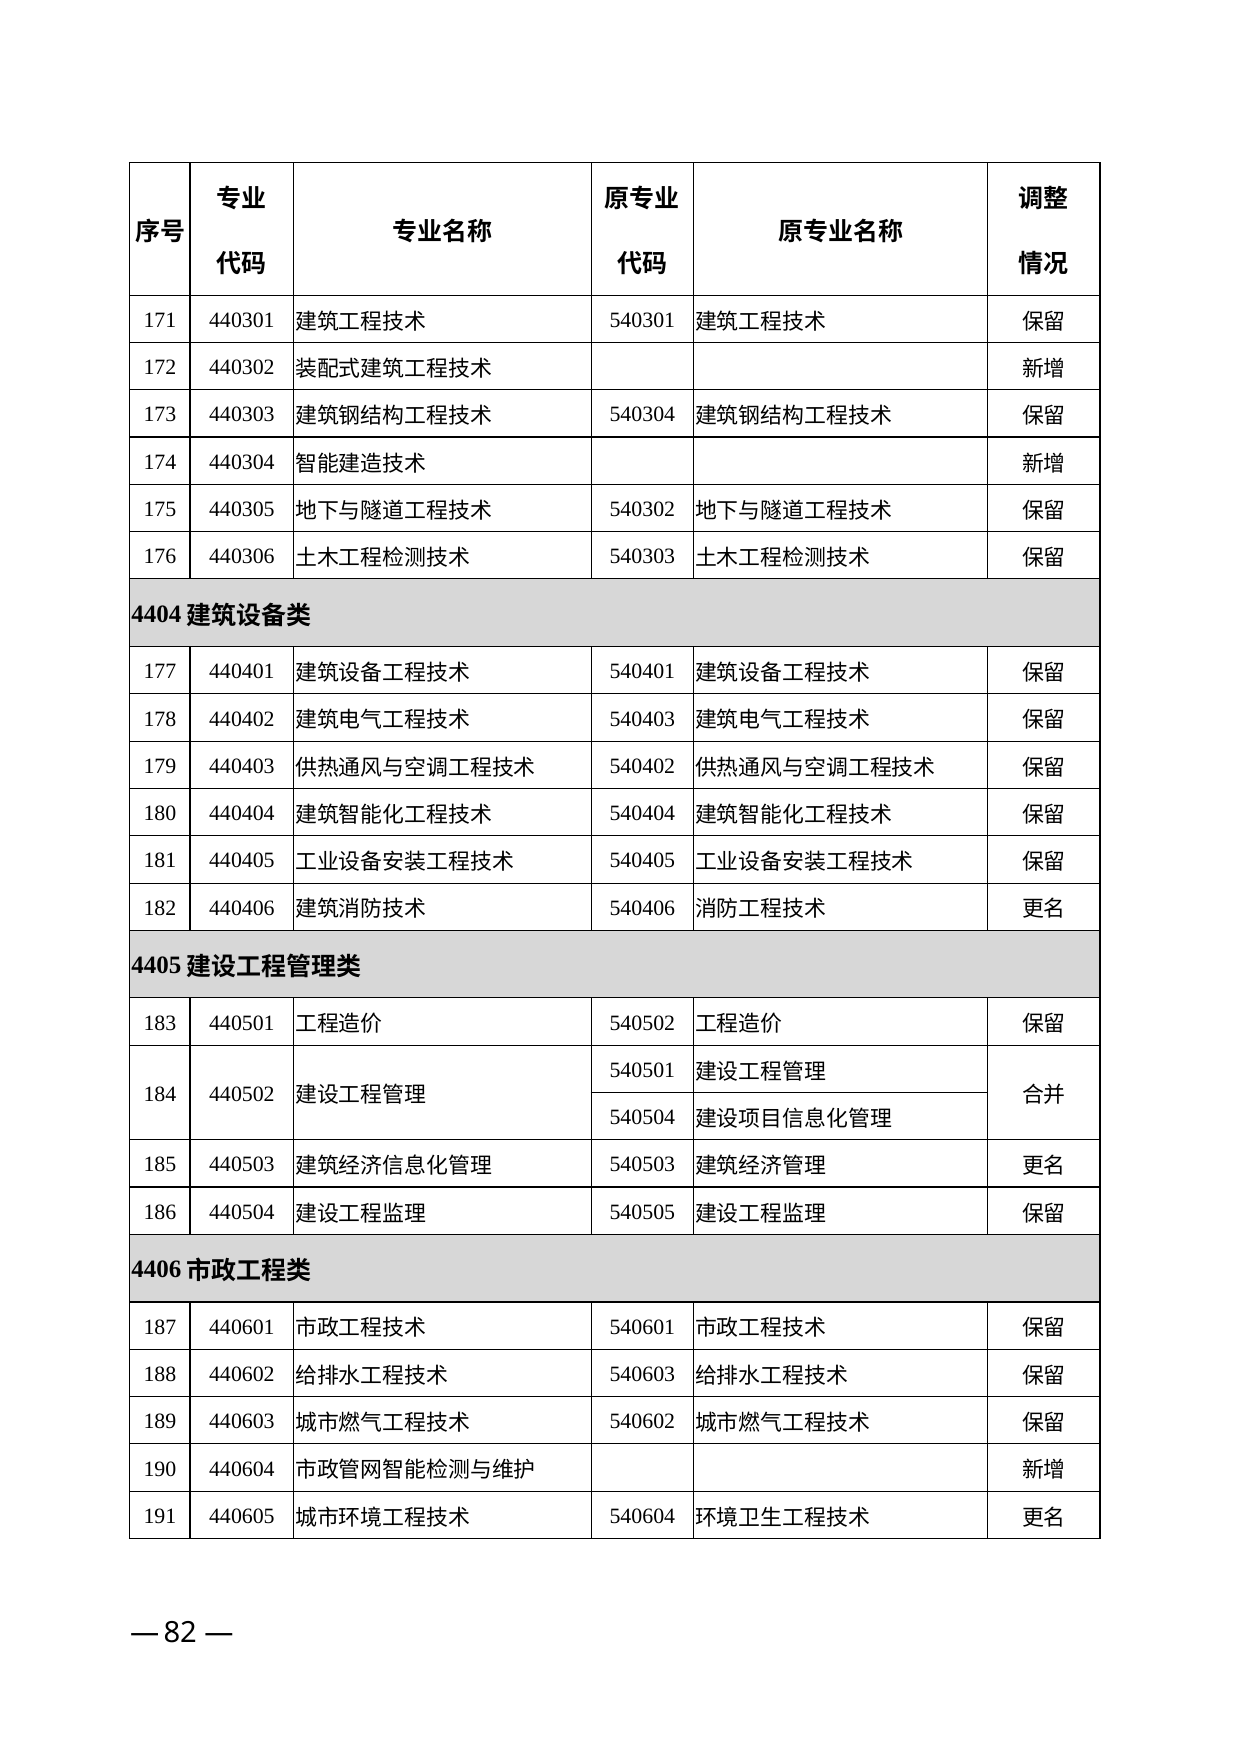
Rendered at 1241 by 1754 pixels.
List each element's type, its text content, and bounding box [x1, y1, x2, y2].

table_cell 4406市政工程类 [130, 1235, 1099, 1301]
table_cell 装配式建筑工程技术 [294, 343, 591, 389]
table_cell [592, 343, 693, 389]
table_cell 182 [130, 884, 189, 930]
table_cell 440502 [191, 1046, 293, 1139]
table_cell 440302 [191, 343, 293, 389]
table_cell 540404 [592, 789, 693, 835]
table_cell 540501 [592, 1046, 693, 1092]
table_cell 工程造价 [294, 998, 591, 1044]
table_cell [694, 343, 987, 389]
table_cell 184 [130, 1046, 189, 1139]
table_cell 给排水工程技术 [294, 1350, 591, 1396]
table_cell 540502 [592, 998, 693, 1044]
table_cell 合并 [988, 1046, 1099, 1139]
table_cell 供热通风与空调工程技术 [694, 742, 987, 788]
table_cell 新增 [988, 438, 1099, 484]
table_cell 185 [130, 1140, 189, 1186]
table_cell 189 [130, 1397, 189, 1443]
table_cell 环境卫生工程技术 [694, 1492, 987, 1538]
table_cell 181 [130, 836, 189, 882]
table_cell 土木工程检测技术 [294, 532, 591, 578]
table_cell 178 [130, 694, 189, 741]
table_cell 440404 [191, 789, 293, 835]
table_cell 540503 [592, 1140, 693, 1186]
table_cell 新增 [988, 343, 1099, 389]
table_cell 183 [130, 998, 189, 1044]
table_cell 建设工程监理 [294, 1188, 591, 1234]
table_cell 190 [130, 1444, 189, 1491]
table_cell 540403 [592, 694, 693, 741]
table_cell 440303 [191, 390, 293, 436]
table_cell 保留 [988, 1188, 1099, 1234]
table_cell [694, 1444, 987, 1491]
table_cell 建筑钢结构工程技术 [694, 390, 987, 436]
table_cell 建筑工程技术 [294, 296, 591, 342]
table_cell 建筑消防技术 [294, 884, 591, 930]
table_cell 更名 [988, 1492, 1099, 1538]
table_cell 174 [130, 438, 189, 484]
table_cell 540601 [592, 1303, 693, 1349]
table_cell 土木工程检测技术 [694, 532, 987, 578]
table_cell 540301 [592, 296, 693, 342]
table_cell 城市燃气工程技术 [294, 1397, 591, 1443]
table_cell 440305 [191, 485, 293, 531]
table_cell 187 [130, 1303, 189, 1349]
table_cell 440403 [191, 742, 293, 788]
table_cell 建筑经济信息化管理 [294, 1140, 591, 1186]
table_header 原专业名称 [694, 163, 987, 294]
table_cell 智能建造技术 [294, 438, 591, 484]
table_cell 建筑经济管理 [694, 1140, 987, 1186]
table_cell 440402 [191, 694, 293, 741]
table_cell 建筑设备工程技术 [694, 647, 987, 693]
table_cell 保留 [988, 532, 1099, 578]
table_cell 保留 [988, 390, 1099, 436]
table_cell 440301 [191, 296, 293, 342]
table_cell 消防工程技术 [694, 884, 987, 930]
table_cell 171 [130, 296, 189, 342]
table_cell 工程造价 [694, 998, 987, 1044]
table_cell 440604 [191, 1444, 293, 1491]
table_cell 更名 [988, 884, 1099, 930]
table_cell 城市环境工程技术 [294, 1492, 591, 1538]
table_cell 440304 [191, 438, 293, 484]
table_cell 440503 [191, 1140, 293, 1186]
table_cell 保留 [988, 647, 1099, 693]
table_cell 市政工程技术 [294, 1303, 591, 1349]
table_cell 地下与隧道工程技术 [694, 485, 987, 531]
table_cell 保留 [988, 1303, 1099, 1349]
table_cell 保留 [988, 485, 1099, 531]
table_cell 186 [130, 1188, 189, 1234]
table_header 序号 [130, 163, 189, 294]
table_cell [694, 438, 987, 484]
table_cell 给排水工程技术 [694, 1350, 987, 1396]
table_cell 540406 [592, 884, 693, 930]
table_cell 440406 [191, 884, 293, 930]
table_cell 540402 [592, 742, 693, 788]
table_cell 440306 [191, 532, 293, 578]
table_cell 建筑电气工程技术 [294, 694, 591, 741]
table_cell 保留 [988, 296, 1099, 342]
table_cell 建筑工程技术 [694, 296, 987, 342]
table_cell 540504 [592, 1093, 693, 1139]
table_cell 440504 [191, 1188, 293, 1234]
table_header 专业 代码 [191, 163, 293, 294]
table_cell 173 [130, 390, 189, 436]
table_cell 172 [130, 343, 189, 389]
table_cell 保留 [988, 1397, 1099, 1443]
table_cell 540303 [592, 532, 693, 578]
table_cell 建筑设备工程技术 [294, 647, 591, 693]
table_cell 工业设备安装工程技术 [694, 836, 987, 882]
table_cell 更名 [988, 1140, 1099, 1186]
table_cell 建设工程管理 [694, 1046, 987, 1092]
table_cell 市政工程技术 [694, 1303, 987, 1349]
table_cell 保留 [988, 998, 1099, 1044]
table_header 调整 情况 [988, 163, 1099, 294]
table_cell 175 [130, 485, 189, 531]
table_cell 440601 [191, 1303, 293, 1349]
table_cell 540401 [592, 647, 693, 693]
table_cell 540602 [592, 1397, 693, 1443]
table_cell 保留 [988, 789, 1099, 835]
table_cell 177 [130, 647, 189, 693]
table_cell 建筑电气工程技术 [694, 694, 987, 741]
table_cell 建设项目信息化管理 [694, 1093, 987, 1139]
table_cell 建设工程监理 [694, 1188, 987, 1234]
table_cell [592, 438, 693, 484]
table_cell 建筑钢结构工程技术 [294, 390, 591, 436]
table_cell 540304 [592, 390, 693, 436]
table_cell 保留 [988, 836, 1099, 882]
table_cell 建筑智能化工程技术 [694, 789, 987, 835]
table_cell 保留 [988, 1350, 1099, 1396]
table_cell 540405 [592, 836, 693, 882]
table_header 原专业 代码 [592, 163, 693, 294]
table_cell 440405 [191, 836, 293, 882]
table_cell 540603 [592, 1350, 693, 1396]
table_cell 440603 [191, 1397, 293, 1443]
table_header 专业名称 [294, 163, 591, 294]
table_cell 供热通风与空调工程技术 [294, 742, 591, 788]
table_cell 176 [130, 532, 189, 578]
table_cell 540505 [592, 1188, 693, 1234]
table_cell 工业设备安装工程技术 [294, 836, 591, 882]
table_cell 城市燃气工程技术 [694, 1397, 987, 1443]
table_cell [592, 1444, 693, 1491]
table_cell 440605 [191, 1492, 293, 1538]
table_cell 540604 [592, 1492, 693, 1538]
table_cell 188 [130, 1350, 189, 1396]
table_cell 4404建筑设备类 [130, 579, 1099, 646]
table_cell 191 [130, 1492, 189, 1538]
table_cell 建设工程管理 [294, 1046, 591, 1139]
table_cell 179 [130, 742, 189, 788]
table_cell 市政管网智能检测与维护 [294, 1444, 591, 1491]
table_cell 保留 [988, 742, 1099, 788]
table_cell 440501 [191, 998, 293, 1044]
table_cell 440401 [191, 647, 293, 693]
table_cell 新增 [988, 1444, 1099, 1491]
table_cell 440602 [191, 1350, 293, 1396]
table_cell 地下与隧道工程技术 [294, 485, 591, 531]
table_cell 180 [130, 789, 189, 835]
table_cell 4405建设工程管理类 [130, 931, 1099, 997]
table_cell 建筑智能化工程技术 [294, 789, 591, 835]
table_cell 540302 [592, 485, 693, 531]
table_cell 保留 [988, 694, 1099, 741]
